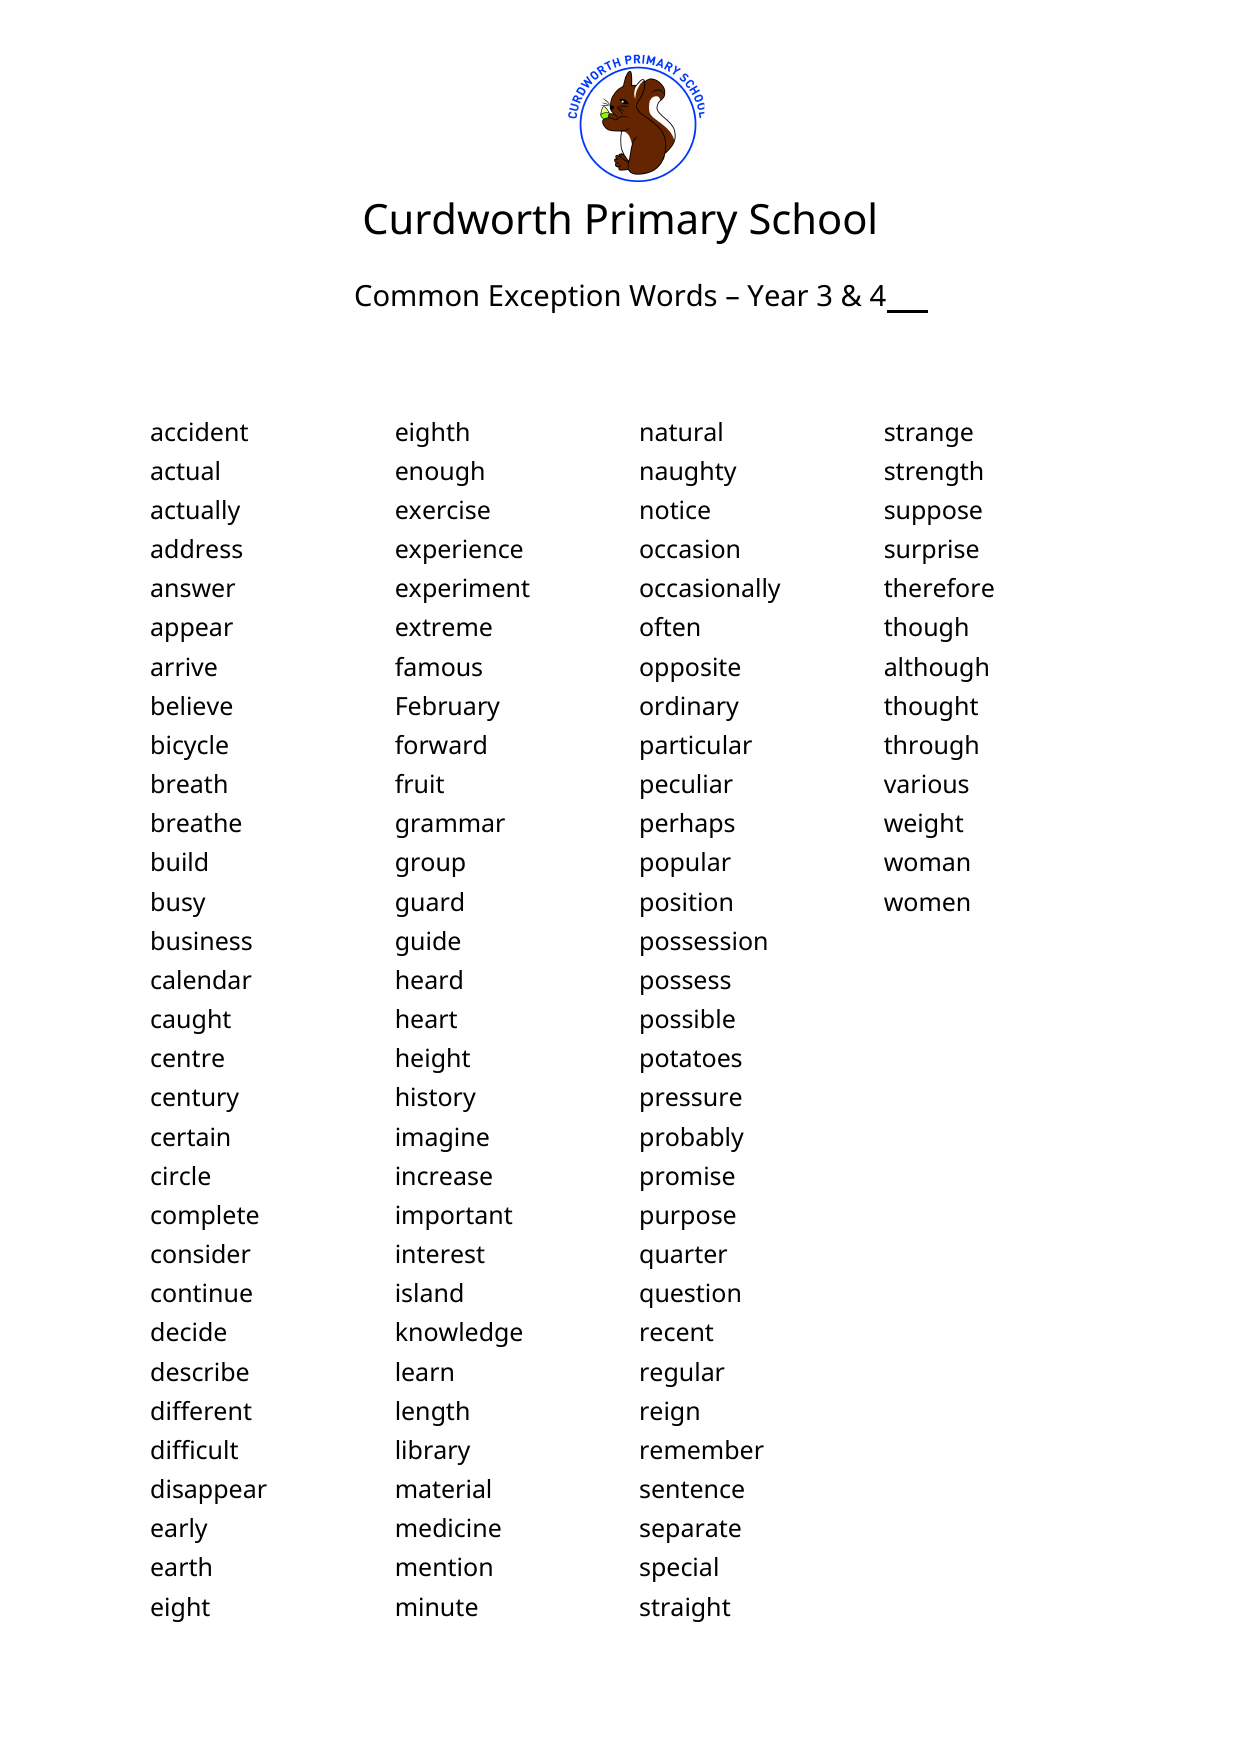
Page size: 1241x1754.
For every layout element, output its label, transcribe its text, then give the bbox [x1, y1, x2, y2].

text breathe [150, 806, 357, 840]
text woman [883, 845, 1090, 879]
text continue [150, 1276, 357, 1310]
text experience [394, 532, 601, 566]
text extreme [394, 610, 601, 644]
text Curdworth Primary School [150, 189, 1090, 246]
text regular [639, 1354, 846, 1388]
picture [567, 53, 705, 182]
text busy [150, 884, 357, 918]
text surprise [883, 532, 1090, 566]
text eight [150, 1589, 357, 1623]
text popular [639, 845, 846, 879]
text actual [150, 453, 357, 487]
text library [394, 1432, 601, 1467]
text calendar [150, 962, 357, 997]
text caught [150, 1002, 357, 1036]
text actually [150, 492, 357, 527]
text strength [883, 453, 1090, 487]
text material [394, 1472, 601, 1506]
text century [150, 1080, 357, 1114]
text different [150, 1393, 357, 1427]
text arrive [150, 649, 357, 683]
text answer [150, 571, 357, 605]
text knowledge [394, 1315, 601, 1349]
text probably [639, 1119, 846, 1153]
text ordinary [639, 688, 846, 722]
text enough [394, 453, 601, 487]
text although [883, 649, 1090, 683]
text decide [150, 1315, 357, 1349]
text accident [150, 414, 357, 448]
text circle [150, 1158, 357, 1192]
text notice [639, 492, 846, 527]
text position [639, 884, 846, 918]
text guide [394, 923, 601, 957]
text build [150, 845, 357, 879]
text possible [639, 1002, 846, 1036]
text often [639, 610, 846, 644]
text disappear [150, 1472, 357, 1506]
text appear [150, 610, 357, 644]
text opposite [639, 649, 846, 683]
text remember [639, 1432, 846, 1467]
text believe [150, 688, 357, 722]
text minute [394, 1589, 601, 1623]
text promise [639, 1158, 846, 1192]
text centre [150, 1041, 357, 1075]
text certain [150, 1119, 357, 1153]
text particular [639, 727, 846, 762]
text pressure [639, 1080, 846, 1114]
text various [883, 767, 1090, 801]
text famous [394, 649, 601, 683]
text strange [883, 414, 1090, 448]
text naughty [639, 453, 846, 487]
text interest [394, 1237, 601, 1271]
text grammar [394, 806, 601, 840]
text Common Exception Words – Year 3 & 4 [150, 276, 1090, 315]
text natural [639, 414, 846, 448]
text special [639, 1550, 846, 1584]
text reign [639, 1393, 846, 1427]
text breath [150, 767, 357, 801]
text question [639, 1276, 846, 1310]
text increase [394, 1158, 601, 1192]
text difficult [150, 1432, 357, 1467]
text possession [639, 923, 846, 957]
text through [883, 727, 1090, 762]
text experiment [394, 571, 601, 605]
text imagine [394, 1119, 601, 1153]
text describe [150, 1354, 357, 1388]
text early [150, 1511, 357, 1545]
text sentence [639, 1472, 846, 1506]
text heart [394, 1002, 601, 1036]
text thought [883, 688, 1090, 722]
text peculiar [639, 767, 846, 801]
text perhaps [639, 806, 846, 840]
text though [883, 610, 1090, 644]
text quarter [639, 1237, 846, 1271]
text forward [394, 727, 601, 762]
text length [394, 1393, 601, 1427]
text exercise [394, 492, 601, 527]
text women [883, 884, 1090, 918]
text eighth [394, 414, 601, 448]
text occasion [639, 532, 846, 566]
text learn [394, 1354, 601, 1388]
text suppose [883, 492, 1090, 527]
text possess [639, 962, 846, 997]
text business [150, 923, 357, 957]
text recent [639, 1315, 846, 1349]
text separate [639, 1511, 846, 1545]
text therefore [883, 571, 1090, 605]
text purpose [639, 1197, 846, 1232]
text address [150, 532, 357, 566]
text consider [150, 1237, 357, 1271]
text bicycle [150, 727, 357, 762]
text February [394, 688, 601, 722]
text height [394, 1041, 601, 1075]
text heard [394, 962, 601, 997]
text complete [150, 1197, 357, 1232]
text fruit [394, 767, 601, 801]
text group [394, 845, 601, 879]
text important [394, 1197, 601, 1232]
text weight [883, 806, 1090, 840]
text guard [394, 884, 601, 918]
text island [394, 1276, 601, 1310]
text medicine [394, 1511, 601, 1545]
text earth [150, 1550, 357, 1584]
text potatoes [639, 1041, 846, 1075]
text occasionally [639, 571, 846, 605]
text history [394, 1080, 601, 1114]
text straight [639, 1589, 846, 1623]
text mention [394, 1550, 601, 1584]
